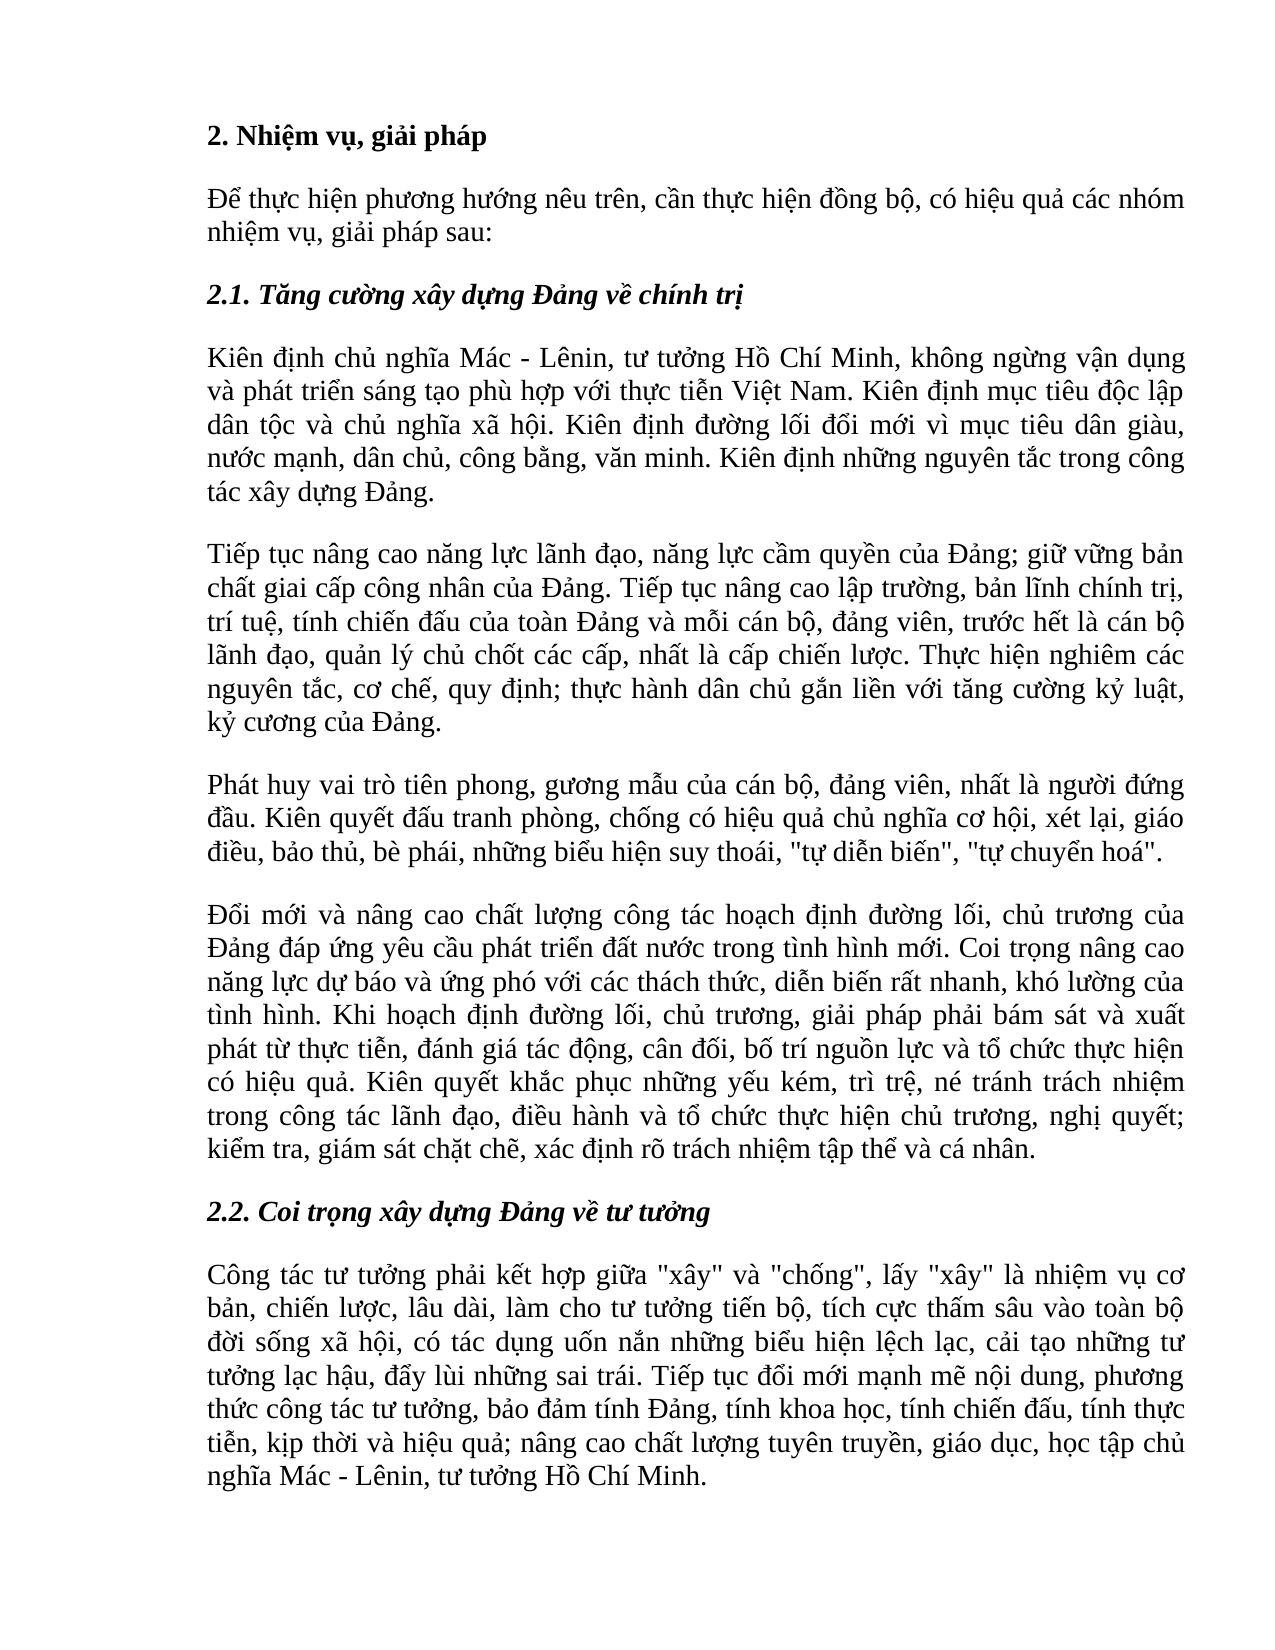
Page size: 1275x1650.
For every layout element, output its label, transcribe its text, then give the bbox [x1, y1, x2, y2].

text 2.2. Coi trọng xây dựng Đảng về tư tưởng [207, 1194, 1186, 1228]
text Tiếp tục nâng cao năng lực lãnh đạo, năng lực cầm quyền của Đảng; giữ vững bản chất giai cấp công nhân của Đảng. Tiếp tục nâng cao lập trường, bản lĩnh chính trị, trí tuệ, tính chiến đấu của toàn Đảng và mỗi cán bộ, đảng viên, trước hết là cán bộ lãnh đạo, quản lý chủ chốt các cấp, nhất là cấp chiến lược. Thực hiện nghiêm các nguyên tắc, cơ chế, quy định; thực hành dân chủ gắn liền với tăng cường kỷ luật, kỷ cương của Đảng. [207, 537, 1186, 738]
text Đổi mới và nâng cao chất lượng công tác hoạch định đường lối, chủ trương của Đảng đáp ứng yêu cầu phát triển đất nước trong tình hình mới. Coi trọng nâng cao năng lực dự báo và ứng phó với các thách thức, diễn biến rất nhanh, khó lường của tình hình. Khi hoạch định đường lối, chủ trương, giải pháp phải bám sát và xuất phát từ thực tiễn, đánh giá tác động, cân đối, bố trí nguồn lực và tổ chức thực hiện có hiệu quả. Kiên quyết khắc phục những yếu kém, trì trệ, né tránh trách nhiệm trong công tác lãnh đạo, điều hành và tổ chức thực hiện chủ trương, nghị quyết; kiểm tra, giám sát chặt chẽ, xác định rõ trách nhiệm tập thể và cá nhân. [207, 897, 1186, 1165]
text Để thực hiện phương hướng nêu trên, cần thực hiện đồng bộ, có hiệu quả các nhóm nhiệm vụ, giải pháp sau: [207, 181, 1186, 248]
text Kiên định chủ nghĩa Mác - Lênin, tư tưởng Hồ Chí Minh, không ngừng vận dụng và phát triển sáng tạo phù hợp với thực tiễn Việt Nam. Kiên định mục tiêu độc lập dân tộc và chủ nghĩa xã hội. Kiên định đường lối đổi mới vì mục tiêu dân giàu, nước mạnh, dân chủ, công bằng, văn minh. Kiên định những nguyên tắc trong công tác xây dựng Đảng. [207, 340, 1186, 507]
text Phát huy vai trò tiên phong, gương mẫu của cán bộ, đảng viên, nhất là người đứng đầu. Kiên quyết đấu tranh phòng, chống có hiệu quả chủ nghĩa cơ hội, xét lại, giáo điều, bảo thủ, bè phái, những biểu hiện suy thoái, "tự diễn biến", "tự chuyển hoá". [207, 767, 1186, 868]
text 2.1. Tăng cường xây dựng Đảng về chính trị [207, 277, 1186, 311]
text Công tác tư tưởng phải kết hợp giữa "xây" và "chống", lấy "xây" là nhiệm vụ cơ bản, chiến lược, lâu dài, làm cho tư tưởng tiến bộ, tích cực thấm sâu vào toàn bộ đời sống xã hội, có tác dụng uốn nắn những biểu hiện lệch lạc, cải tạo những tư tưởng lạc hậu, đẩy lùi những sai trái. Tiếp tục đổi mới mạnh mẽ nội dung, phương thức công tác tư tưởng, bảo đảm tính Đảng, tính khoa học, tính chiến đấu, tính thực tiễn, kịp thời và hiệu quả; nâng cao chất lượng tuyên truyền, giáo dục, học tập chủ nghĩa Mác - Lênin, tư tưởng Hồ Chí Minh. [207, 1257, 1186, 1492]
text 2. Nhiệm vụ, giải pháp [207, 118, 1186, 152]
